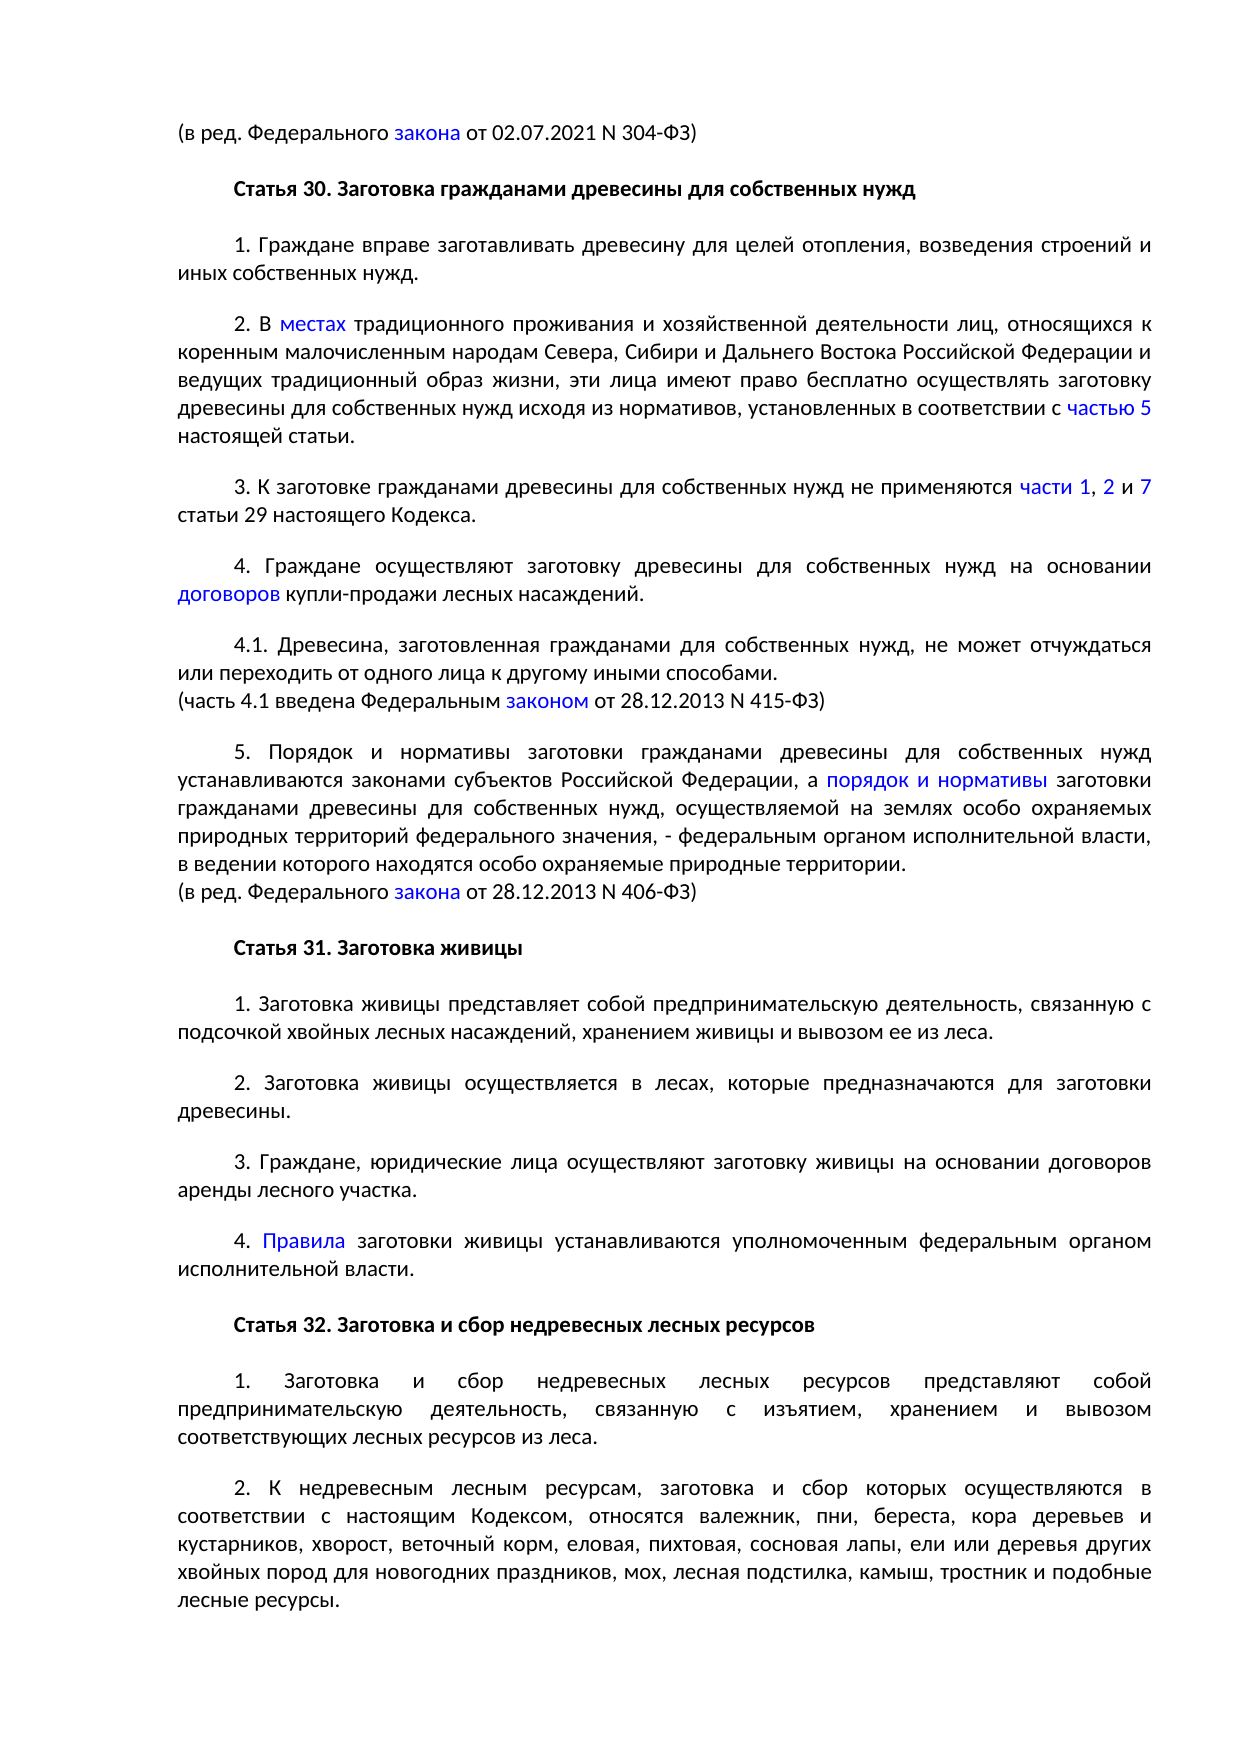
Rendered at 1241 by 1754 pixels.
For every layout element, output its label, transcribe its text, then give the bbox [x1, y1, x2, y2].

text 4.1. Древесина, заготовленная гражданами для собственных нужд, не может отчуждаться или переходить от одного лица к другому иными способами. [177, 630, 1152, 686]
text 1. Граждане вправе заготавливать древесину для целей отопления, возведения строений и иных собственных нужд. [177, 230, 1152, 286]
title Статья 30. Заготовка гражданами древесины для собственных нужд [177, 174, 1152, 202]
title Статья 31. Заготовка живицы [177, 933, 1152, 961]
text 1. Заготовка и сбор недревесных лесных ресурсов представляют собой предпринимательскую деятельность, связанную с изъятием, хранением и вывозом соответствующих лесных ресурсов из леса. [177, 1366, 1152, 1450]
text 2. К недревесным лесным ресурсам, заготовка и сбор которых осуществляются в соответствии с настоящим Кодексом, относятся валежник, пни, береста, кора деревьев и кустарников, хворост, веточный корм, еловая, пихтовая, сосновая лапы, ели или деревья других хвойных пород для новогодних праздников, мох, лесная подстилка, камыш, тростник и подобные лесные ресурсы. [177, 1473, 1152, 1613]
text 3. Граждане, юридические лица осуществляют заготовку живицы на основании договоров аренды лесного участка. [177, 1147, 1152, 1203]
text (в ред. Федерального закона от 02.07.2021 N 304-ФЗ) [177, 118, 1152, 146]
text 2. Заготовка живицы осуществляется в лесах, которые предназначаются для заготовки древесины. [177, 1068, 1152, 1124]
title Статья 32. Заготовка и сбор недревесных лесных ресурсов [177, 1310, 1152, 1338]
text 1. Заготовка живицы представляет собой предпринимательскую деятельность, связанную с подсочкой хвойных лесных насаждений, хранением живицы и вывозом ее из леса. [177, 989, 1152, 1045]
text 4. Граждане осуществляют заготовку древесины для собственных нужд на основании договоров купли-продажи лесных насаждений. [177, 551, 1152, 607]
text 3. К заготовке гражданами древесины для собственных нужд не применяются части 1, 2 и 7 статьи 29 настоящего Кодекса. [177, 472, 1152, 528]
text (в ред. Федерального закона от 28.12.2013 N 406-ФЗ) [177, 877, 1152, 905]
text 5. Порядок и нормативы заготовки гражданами древесины для собственных нужд устанавливаются законами субъектов Российской Федерации, а порядок и нормативы заготовки гражданами древесины для собственных нужд, осуществляемой на землях особо охраняемых природных территорий федерального значения, - федеральным органом исполнительной власти, в ведении которого находятся особо охраняемые природные территории. [177, 737, 1152, 877]
text 4. Правила заготовки живицы устанавливаются уполномоченным федеральным органом исполнительной власти. [177, 1226, 1152, 1282]
text 2. В местах традиционного проживания и хозяйственной деятельности лиц, относящихся к коренным малочисленным народам Севера, Сибири и Дальнего Востока Российской Федерации и ведущих традиционный образ жизни, эти лица имеют право бесплатно осуществлять заготовку древесины для собственных нужд исходя из нормативов, установленных в соответствии с частью 5 настоящей статьи. [177, 309, 1152, 449]
text (часть 4.1 введена Федеральным законом от 28.12.2013 N 415-ФЗ) [177, 686, 1152, 714]
